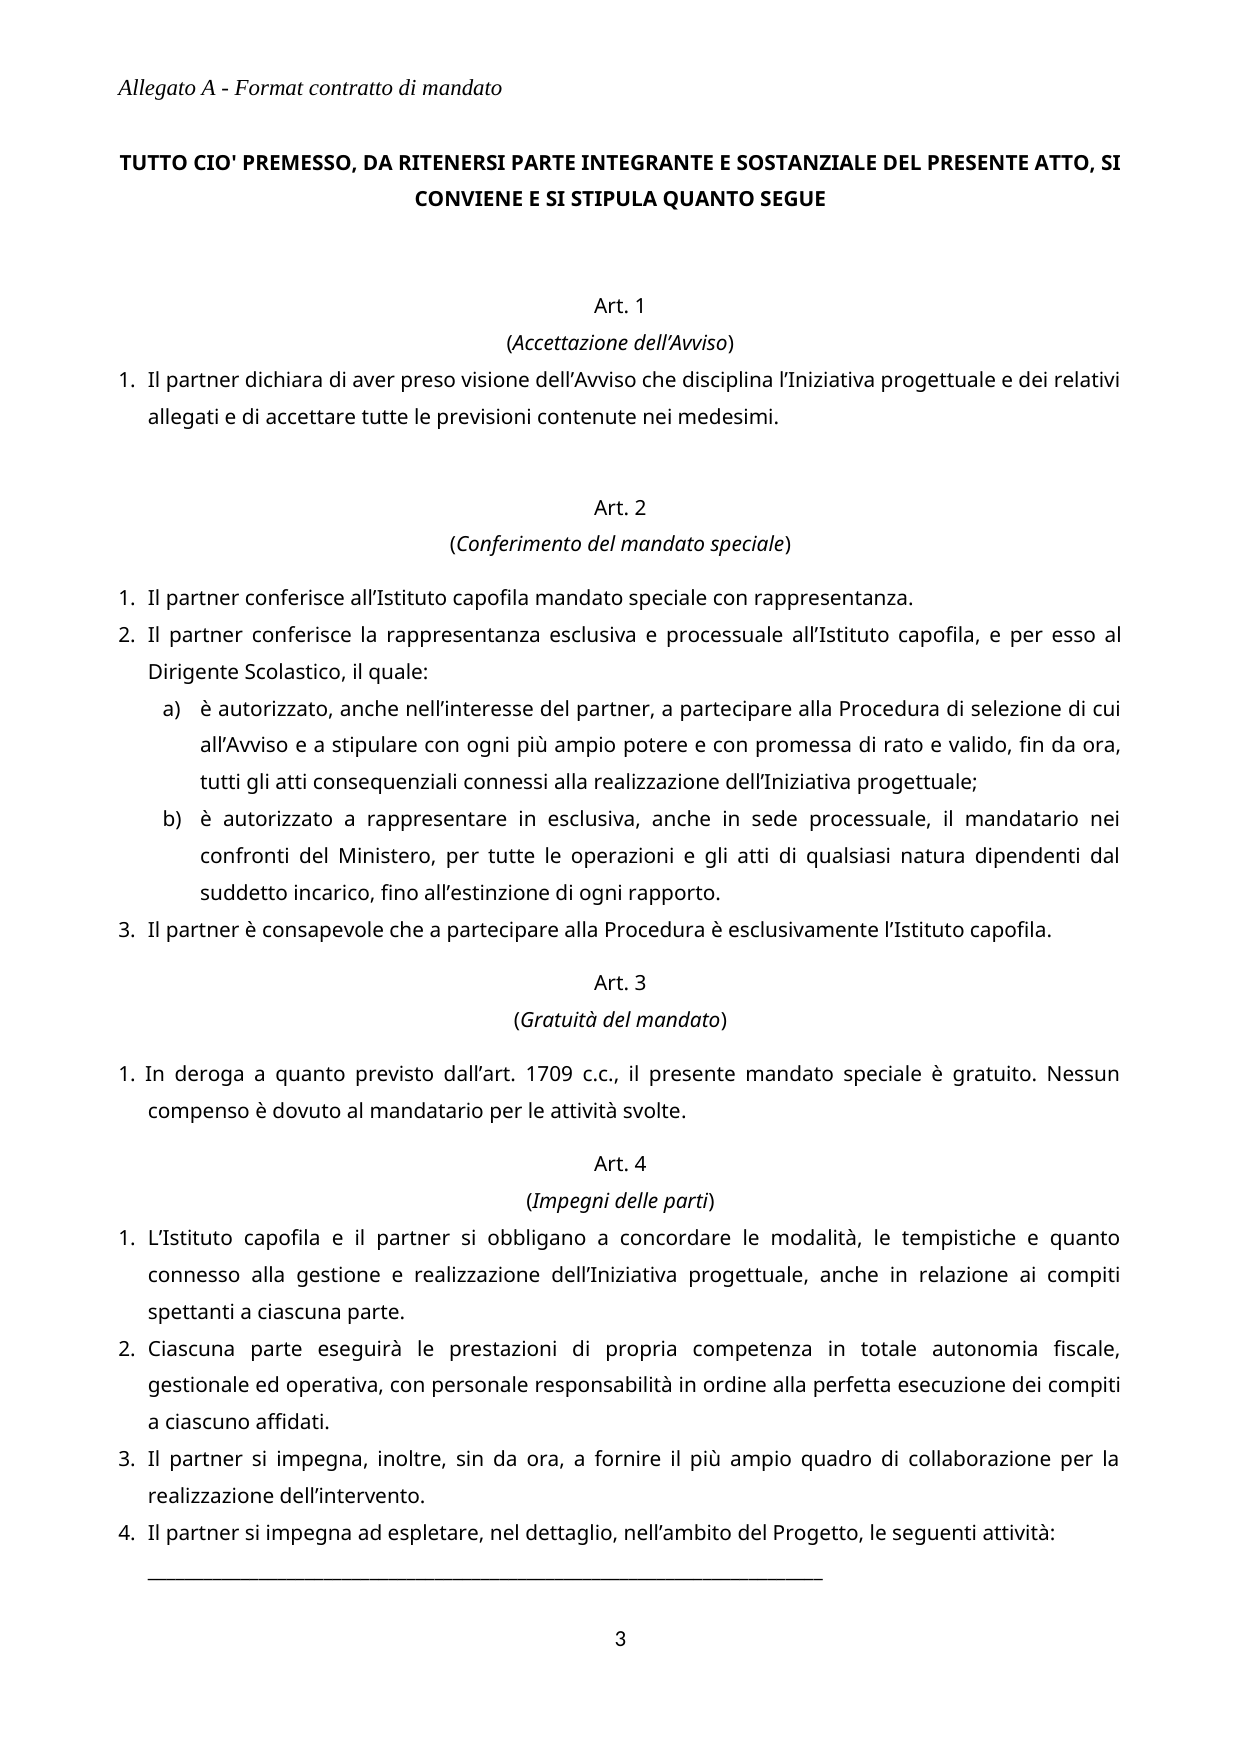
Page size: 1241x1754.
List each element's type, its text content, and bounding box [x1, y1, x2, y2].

list Il partner dichiara di aver preso visione dell’Avviso che disciplina l’Iniziativa progettuale e dei relativi allegati e di accettare tutte le previsioni contenute nei medesimi. [118, 365, 1122, 431]
text 1. In deroga a quanto previsto dall’art. 1709 c.c., il presente mandato speciale è gratuito. Nessun compenso è dovuto al mandatario per le attività svolte. [118, 1059, 1122, 1124]
list Il partner si impegna ad espletare, nel dettaglio, nell’ambito del Progetto, le seguenti attività: [118, 1518, 1122, 1546]
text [148, 1555, 1122, 1583]
text (Impegni delle parti) [118, 1186, 1122, 1214]
list è autorizzato, anche nell’interesse del partner, a partecipare alla Procedura di selezione di cui all’Avviso e a stipulare con ogni più ampio potere e con promessa di rato e valido, fin da ora, tutti gli atti consequenziali connessi alla realizzazione dell’Iniziativa progettuale; [162, 694, 1122, 796]
list è autorizzato a rappresentare in esclusiva, anche in sede processuale, il mandatario nei confronti del Ministero, per tutte le operazioni e gli atti di qualsiasi natura dipendenti dal suddetto incarico, fino all’estinzione di ogni rapporto. [162, 804, 1122, 906]
text Art. 2 [118, 493, 1122, 521]
list Il partner si impegna, inoltre, sin da ora, a fornire il più ampio quadro di collaborazione per la realizzazione dell’intervento. [118, 1444, 1122, 1509]
text (Conferimento del mandato speciale) [118, 529, 1122, 558]
list L’Istituto capofila e il partner si obbligano a concordare le modalità, le tempistiche e quanto connesso alla gestione e realizzazione dell’Iniziativa progettuale, anche in relazione ai compiti spettanti a ciascuna parte. [118, 1223, 1122, 1325]
list Il partner conferisce all’Istituto capofila mandato speciale con rappresentanza. [118, 583, 1122, 611]
text Art. 1 [118, 292, 1122, 320]
list Il partner conferisce la rappresentanza esclusiva e processuale all’Istituto capofila, e per esso al Dirigente Scolastico, il quale: [118, 620, 1122, 685]
text Art. 4 [118, 1149, 1122, 1178]
text TUTTO CIO' PREMESSO, DA RITENERSI PARTE INTEGRANTE E SOSTANZIALE DEL PRESENTE ATTO, SI CONVIENE E SI STIPULA QUANTO SEGUE [118, 148, 1122, 213]
text (Accettazione dell’Avviso) [118, 328, 1122, 357]
text Art. 3 [118, 968, 1122, 997]
list Ciascuna parte eseguirà le prestazioni di propria competenza in totale autonomia fiscale, gestionale ed operativa, con personale responsabilità in ordine alla perfetta esecuzione dei compiti a ciascuno affidati. [118, 1334, 1122, 1436]
list Il partner è consapevole che a partecipare alla Procedura è esclusivamente l’Istituto capofila. [118, 915, 1122, 943]
text (Gratuità del mandato) [118, 1005, 1122, 1034]
